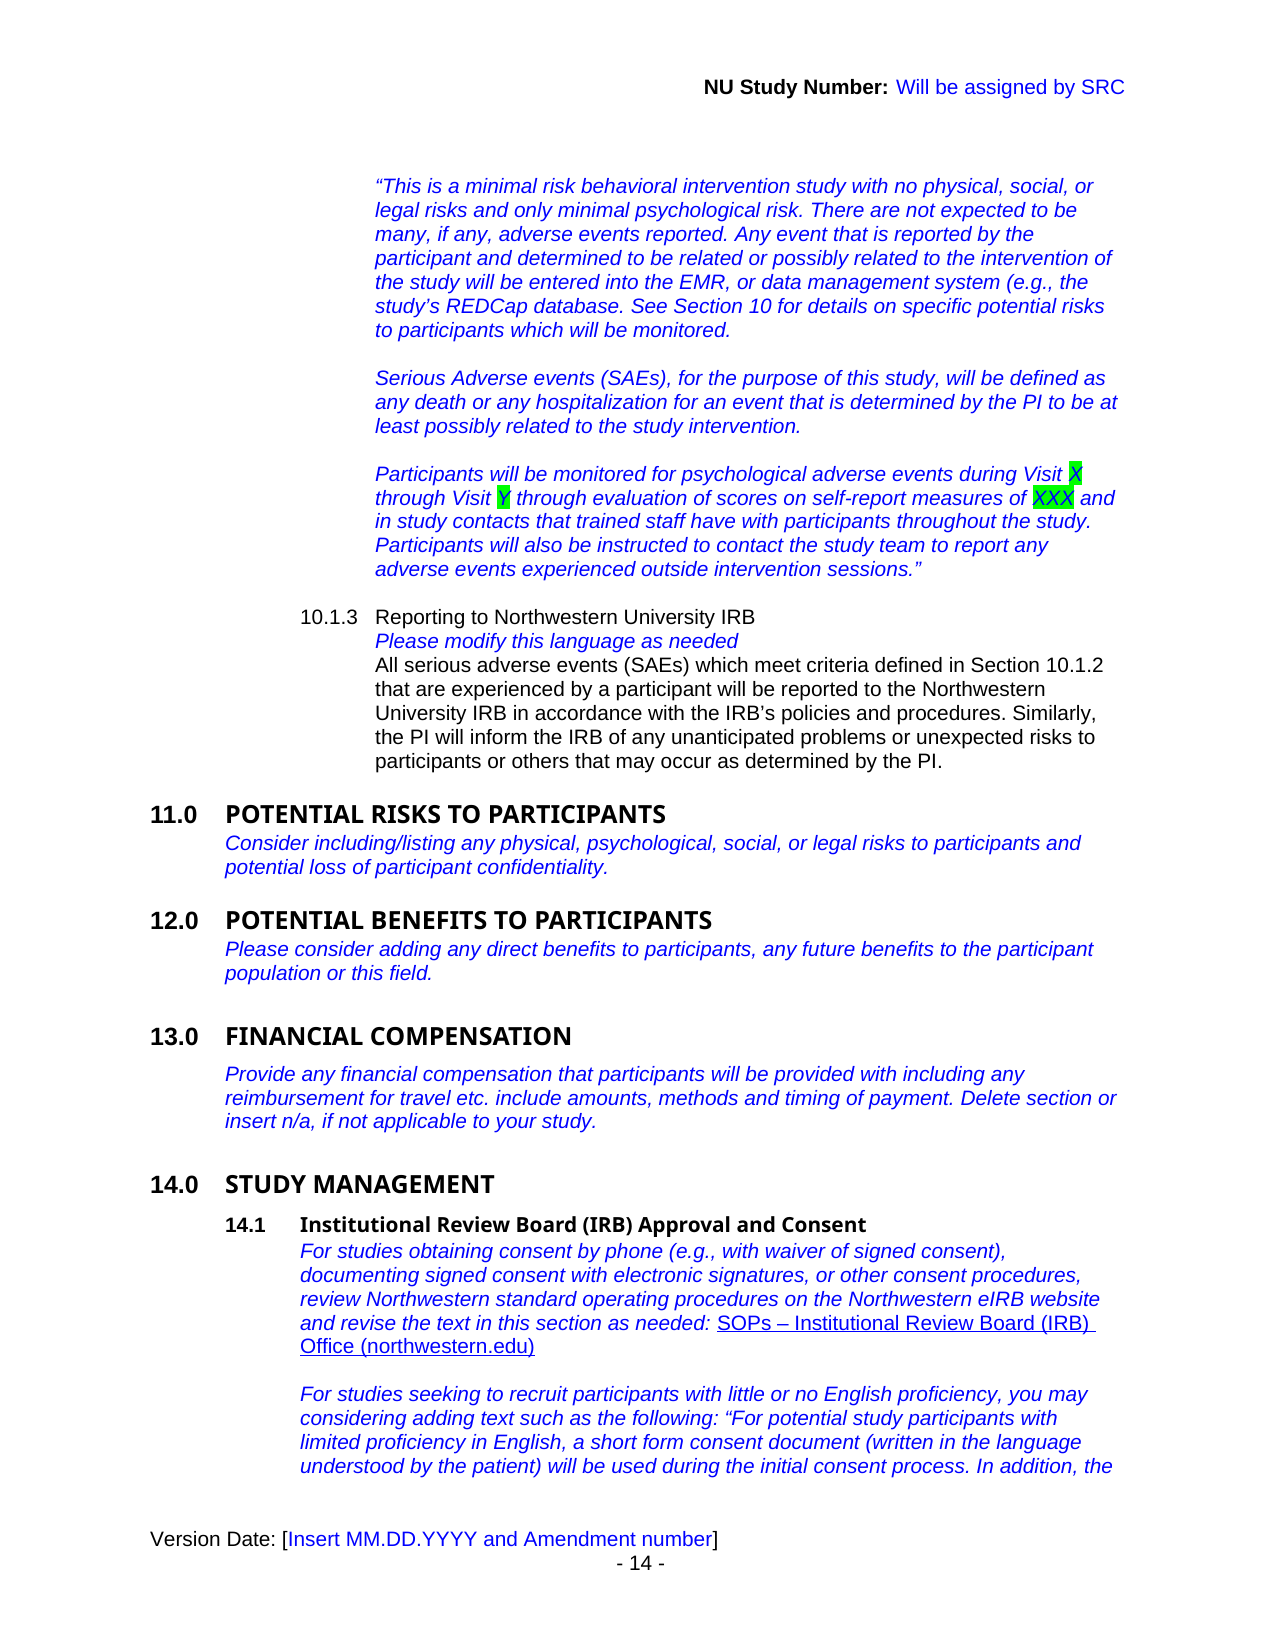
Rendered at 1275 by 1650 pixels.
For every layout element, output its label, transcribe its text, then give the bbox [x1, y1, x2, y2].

subtitle Institutional Review Board (IRB) Approval and Consent [225, 1210, 1125, 1238]
text Consider including/listing any physical, psychological, social, or legal risks to participants and potential loss of participant confidentiality. [225, 831, 1125, 879]
subtitle Potential Risks to Participants [150, 797, 1125, 831]
text Provide any financial compensation that participants will be provided with including any reimbursement for travel etc. include amounts, methods and timing of payment. Delete section or insert n/a, if not applicable to your study. [225, 1061, 1125, 1133]
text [300, 1382, 1125, 1478]
subtitle Financial Compensation [150, 1018, 1125, 1052]
text For studies obtaining consent by phone (e.g., with waiver of signed consent), documenting signed consent with electronic signatures, or other consent procedures, review Northwestern standard operating procedures on the Northwestern eIRB website and revise the text in this section as needed: SOPs – Institutional Review Board (IRB) Office (northwestern.edu) [300, 1238, 1125, 1358]
text Serious Adverse events (SAEs), for the purpose of this study, will be defined as any death or any hospitalization for an event that is determined by the PI to be at least possibly related to the study intervention. [375, 366, 1125, 437]
text Participants will be monitored for psychological adverse events during Visit X through Visit Y through evaluation of scores on self-report measures of XXX and in study contacts that trained staff have with participants throughout the study. Participants will also be instructed to contact the study team to report any adverse events experienced outside intervention sessions.” [375, 461, 1125, 581]
text Please modify this language as needed [375, 629, 1125, 653]
subtitle Study Management [150, 1167, 1125, 1201]
subtitle Reporting to Northwestern University IRB [300, 605, 1129, 629]
text Please consider adding any direct benefits to participants, any future benefits to the participant population or this field. [225, 937, 1125, 985]
text “This is a minimal risk behavioral intervention study with no physical, social, or legal risks and only minimal psychological risk. There are not expected to be many, if any, adverse events reported. Any event that is reported by the participant and determined to be related or possibly related to the intervention of the study will be entered into the EMR, or data management system (e.g., the study’s REDCap database. See Section 10 for details on specific potential risks to participants which will be monitored. [375, 174, 1125, 342]
subtitle Potential Benefits to Participants [150, 903, 1125, 937]
text All serious adverse events (SAEs) which meet criteria defined in Section 10.1.2 that are experienced by a participant will be reported to the Northwestern University IRB in accordance with the IRB’s policies and procedures. Similarly, the PI will inform the IRB of any unanticipated problems or unexpected risks to participants or others that may occur as determined by the PI. [375, 653, 1125, 773]
